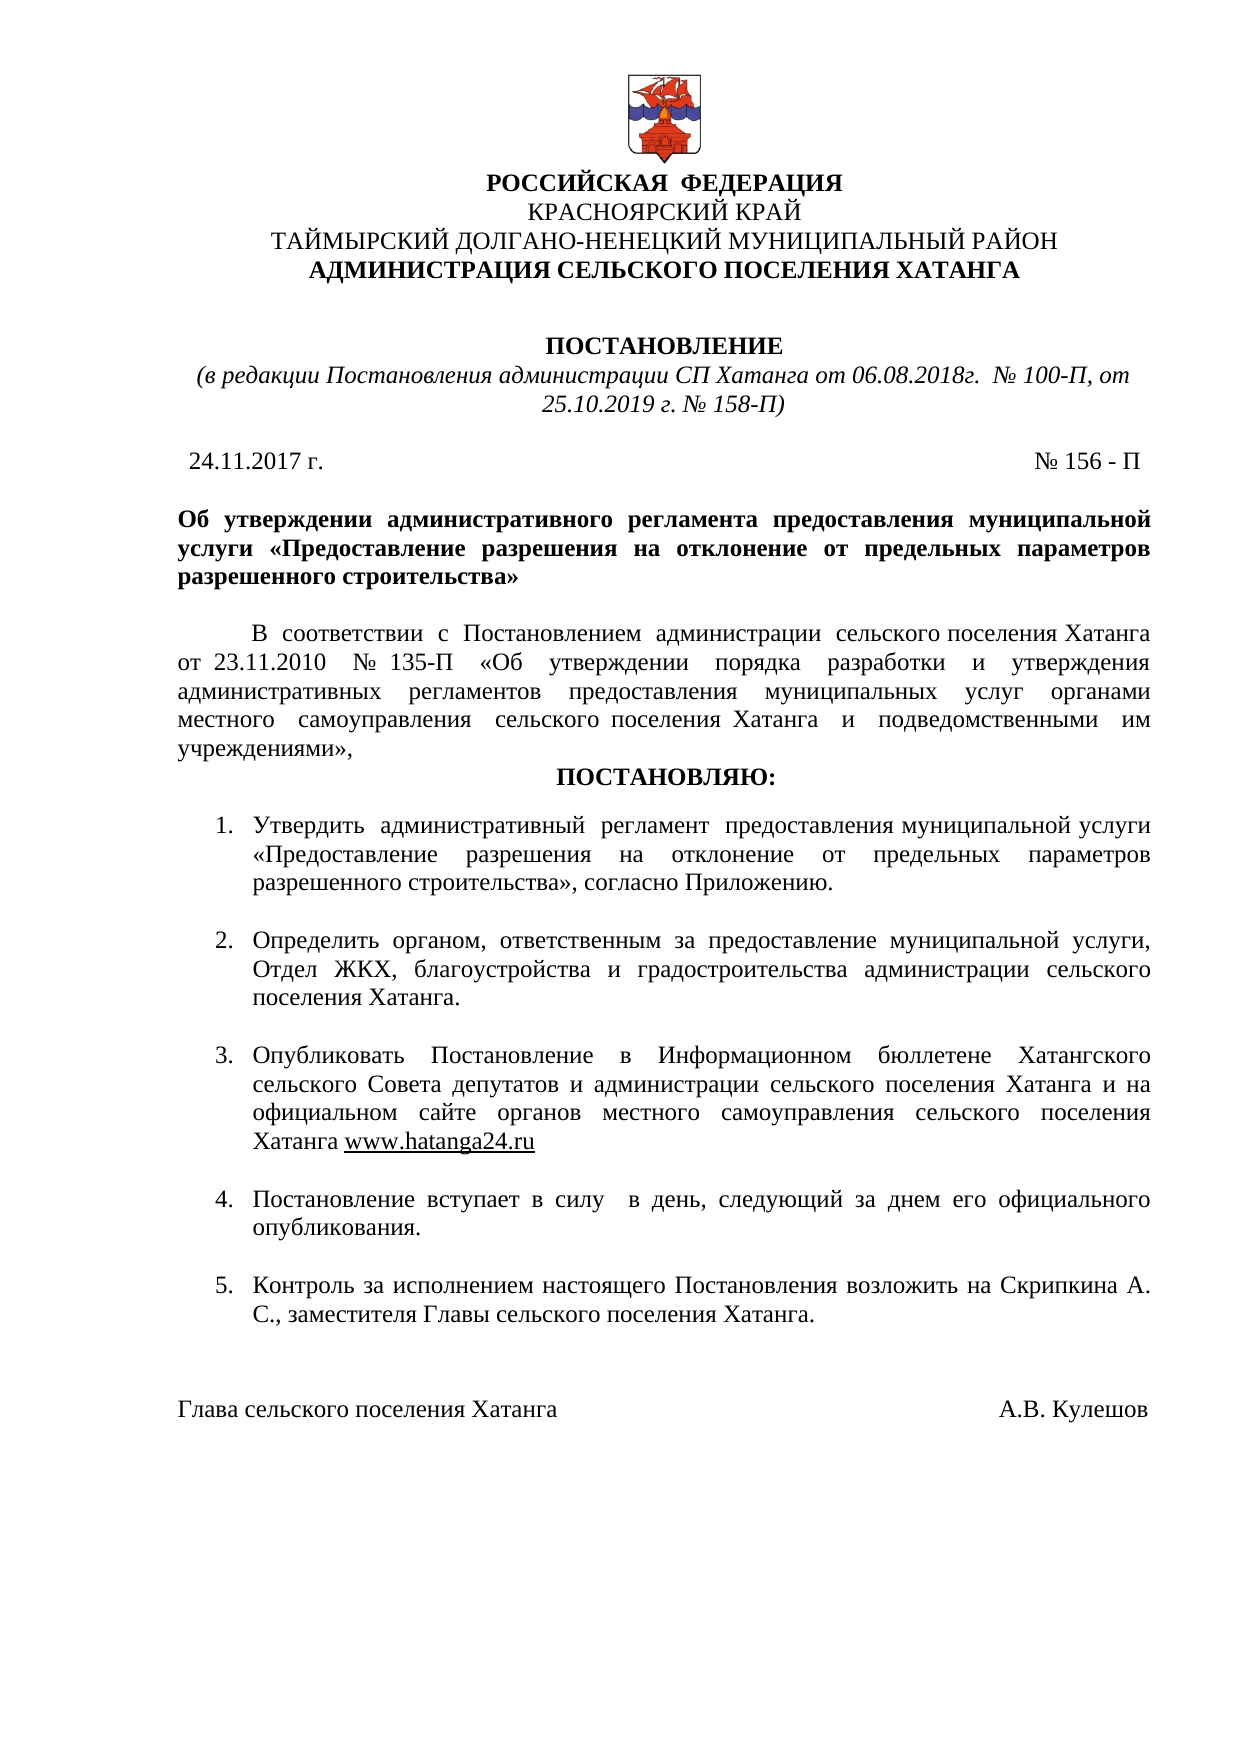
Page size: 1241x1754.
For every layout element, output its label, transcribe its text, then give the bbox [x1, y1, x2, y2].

table_header № 156 - П [665, 446, 1152, 475]
text (в редакции Постановления администрации СП Хатанга от 06.08.2018г. № 100-П, от 25.10.2019 г. № 158-П) [177, 360, 1152, 418]
text РОССИЙСКАЯ ФЕДЕРАЦИЯ [177, 168, 1152, 197]
picture [626, 73, 703, 169]
text В соответствии с Постановлением администрации сельского поселения Хатанга от 23.11.2010 № 135-П «Об утверждении порядка разработки и утверждения административных регламентов предоставления муниципальных услуг органами местного самоуправления сельского поселения Хатанга и подведомственными им учреждениями», [177, 618, 1152, 762]
list Определить органом, ответственным за предоставление муниципальной услуги, Отдел ЖКХ, благоустройства и градостроительства администрации сельского поселения Хатанга. [215, 925, 1152, 1011]
text ТАЙМЫРСКИЙ ДОЛГАНО-НЕНЕЦКИЙ МУНИЦИПАЛЬНЫЙ РАЙОН [177, 226, 1152, 255]
list Утвердить административный регламент предоставления муниципальной услуги «Предоставление разрешения на отклонение от предельных параметров разрешенного строительства», согласно Приложению. [215, 810, 1152, 896]
text ПОСТАНОВЛЯЮ: [177, 762, 1152, 791]
table_header 24.11.2017 г. [177, 446, 665, 475]
text Об утверждении административного регламента предоставления муниципальной услуги «Предоставление разрешения на отклонение от предельных параметров разрешенного строительства» [177, 504, 1152, 590]
text АДМИНИСТРАЦИЯ СЕЛЬСКОГО ПОСЕЛЕНИЯ ХАТАНГА [177, 255, 1152, 283]
list Постановление вступает в силу в день, следующий за днем его официального опубликования. [215, 1184, 1152, 1241]
text ПОСТАНОВЛЕНИЕ [177, 331, 1152, 360]
list Контроль за исполнением настоящего Постановления возложить на Скрипкина А. С., заместителя Главы сельского поселения Хатанга. [215, 1270, 1152, 1327]
text Глава сельского поселения Хатанга А.В. Кулешов [177, 1394, 1152, 1423]
text КРАСНОЯРСКИЙ КРАЙ [177, 197, 1152, 226]
list Опубликовать Постановление в Информационном бюллетене Хатангского сельского Совета депутатов и администрации сельского поселения Хатанга и на официальном сайте органов местного самоуправления сельского поселения Хатанга www.hatanga24.ru [215, 1040, 1152, 1155]
